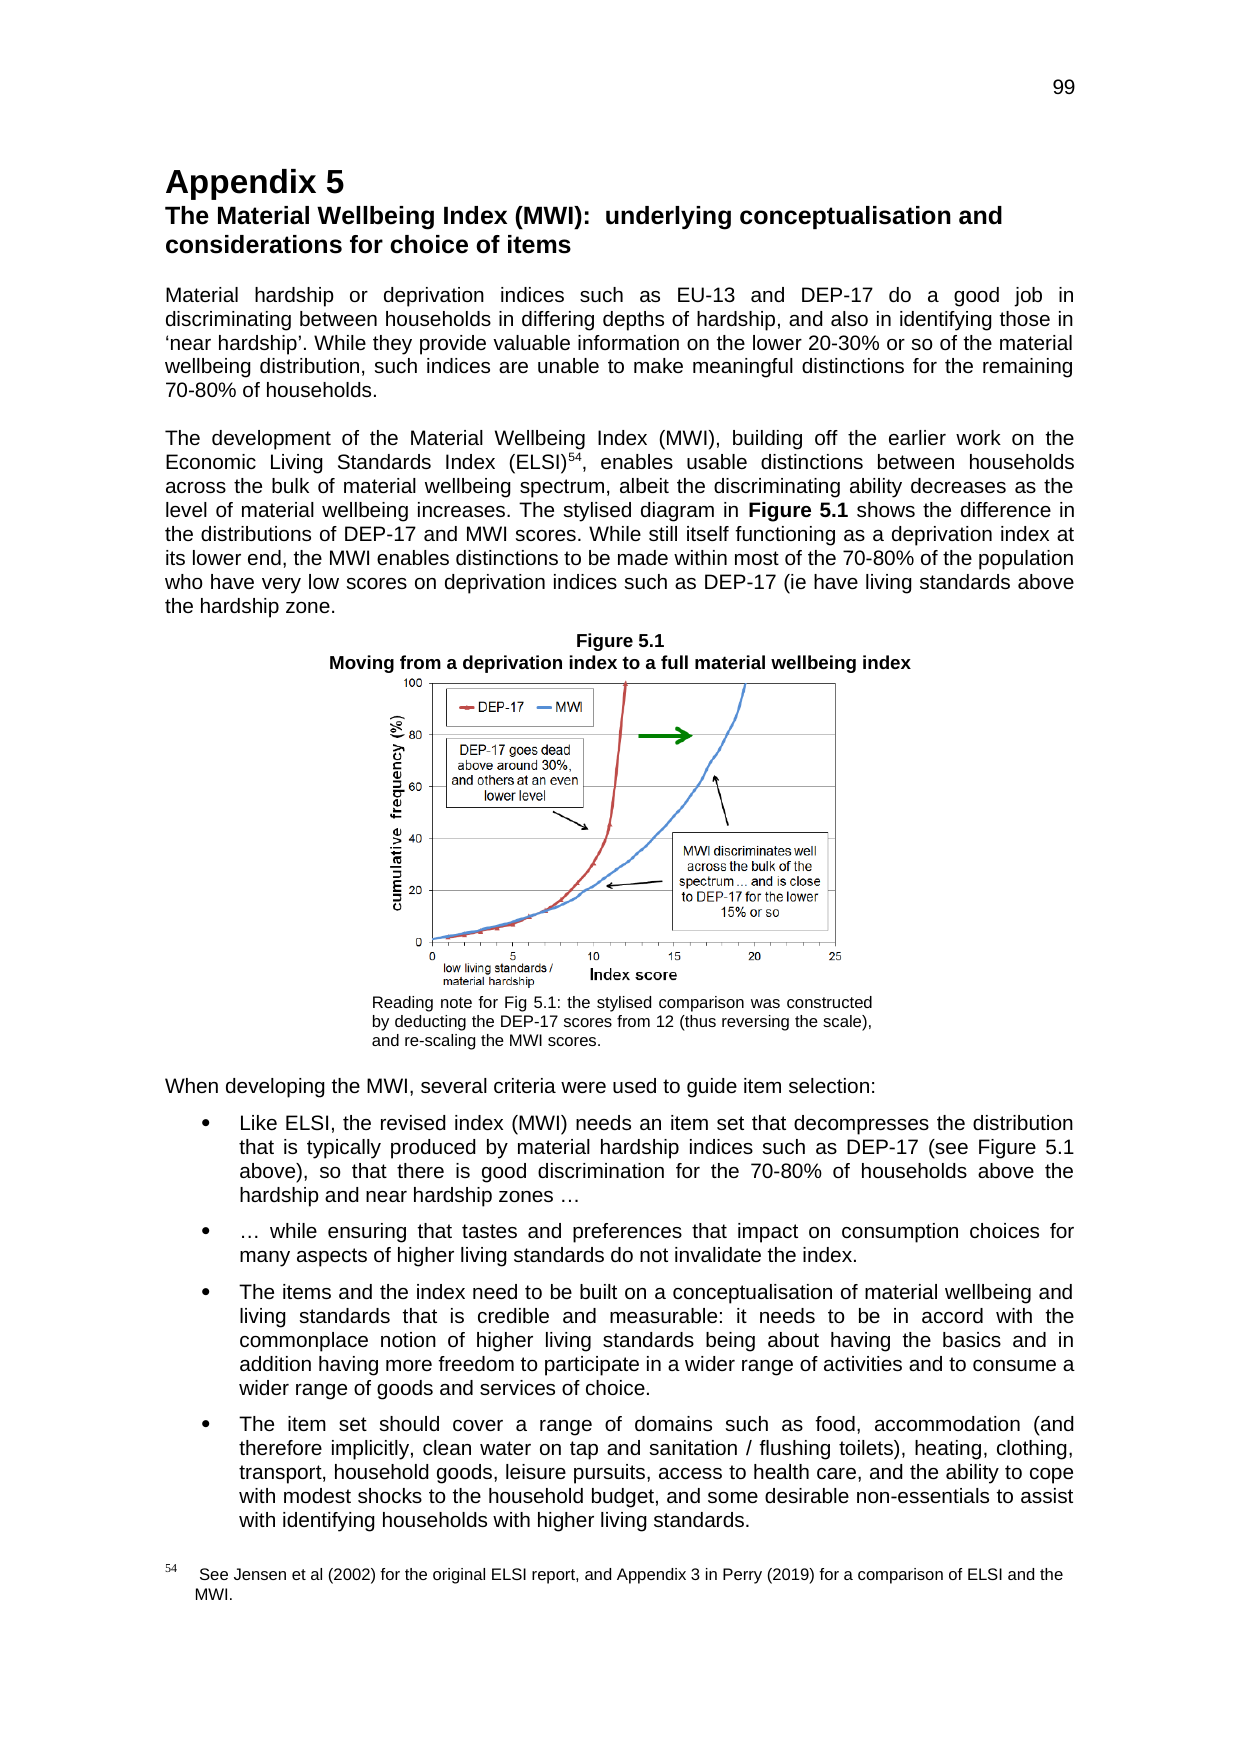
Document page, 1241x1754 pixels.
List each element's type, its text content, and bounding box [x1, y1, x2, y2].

list Like ELSI, the revised index (MWI) needs an item set that decompresses the distribution that is typically produced by material hardship indices such as DEP-17 (see Figure 5.1 above), so that there is good discrimination for the 70-80% of households above the hardship and near hardship zones … [202, 1111, 1075, 1207]
text When developing the MWI, several criteria were used to guide item selection: [165, 1074, 1075, 1098]
text Appendix 5 [165, 162, 1075, 201]
list The items and the index need to be built on a conceptualisation of material wellbeing and living standards that is credible and measurable: it needs to be in accord with the commonplace notion of higher living standards being about having the basics and in addition having more freedom to participate in a wider range of activities and to consume a wider range of goods and services of choice. [202, 1280, 1075, 1399]
text The development of the Material Wellbeing Index (MWI), building off the earlier work on the Economic Living Standards Index (ELSI), enables usable distinctions between households across the bulk of material wellbeing spectrum, albeit the discriminating ability decreases as the level of material wellbeing increases. The stylised diagram in Figure 5.1 shows the difference in the distributions of DEP-17 and MWI scores. While still itself functioning as a deprivation index at its lower end, the MWI enables distinctions to be made within most of the 70-80% of the population who have very low scores on deprivation indices such as DEP-17 (ie have living standards above the hardship zone. [165, 426, 1075, 618]
text The Material Wellbeing Index (MWI): underlying conceptualisation and considerations for choice of items [165, 201, 1065, 258]
list … while ensuring that tastes and preferences that impact on consumption choices for many aspects of higher living standards do not invalidate the index. [202, 1219, 1075, 1267]
text Material hardship or deprivation indices such as EU-13 and DEP-17 do a good job in discriminating between households in differing depths of hardship, and also in identifying those in ‘near hardship’. While they provide valuable information on the lower 20-30% or so of the material wellbeing distribution, such indices are unable to make meaningful distinctions for the remaining 70-80% of households. [165, 282, 1075, 402]
picture [380, 676, 861, 993]
list The item set should cover a range of domains such as food, accommodation (and therefore implicitly, clean water on tap and sanitation / flushing toilets), heating, clothing, transport, household goods, leisure pursuits, access to health care, and the ability to cope with modest shocks to the household budget, and some desirable non-essentials to assist with identifying households with higher living standards. [202, 1412, 1075, 1532]
text Moving from a deprivation index to a full material wellbeing index [165, 652, 1075, 673]
text Figure 5.1 [165, 630, 1075, 652]
